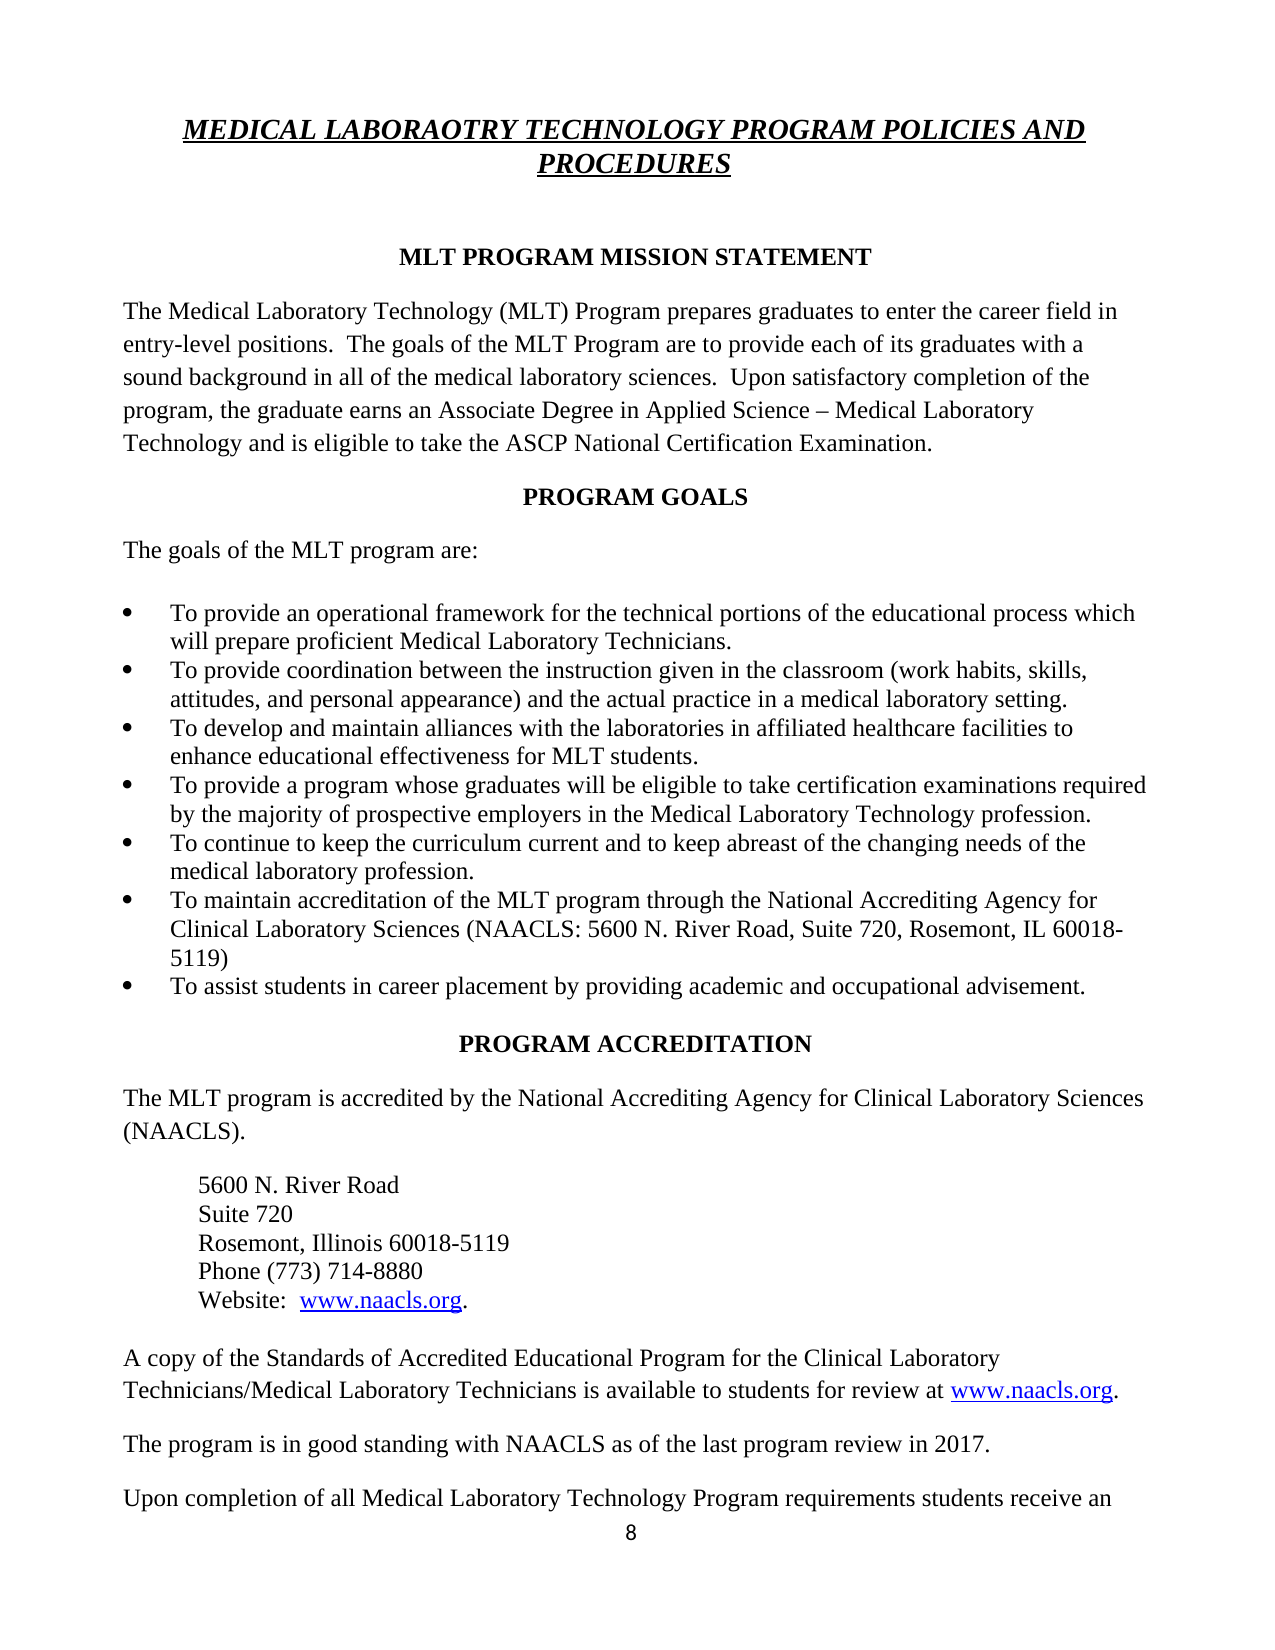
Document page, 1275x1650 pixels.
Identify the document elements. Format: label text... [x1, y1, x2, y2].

text PROGRAM ACCREDITATION [123, 1029, 1148, 1058]
text The program is in good standing with NAACLS as of the last program review in 2017. [123, 1429, 1148, 1458]
list To maintain accreditation of the MLT program through the National Accrediting Agency for Clinical Laboratory Sciences (NAACLS: 5600 N. River Road, Suite 720, Rosemont, IL 60018-5119) [123, 885, 1148, 971]
text Website: www.naacls.org. [123, 1285, 1148, 1314]
text The goals of the MLT program are: [123, 536, 1148, 564]
text 5600 N. River Road [123, 1170, 1148, 1199]
list To continue to keep the curriculum current and to keep abreast of the changing needs of the medical laboratory profession. [123, 828, 1148, 885]
text Suite 720 [123, 1199, 1148, 1228]
list To provide an operational framework for the technical portions of the educational process which will prepare proficient Medical Laboratory Technicians. [123, 598, 1148, 655]
text Phone (773) 714-8880 [123, 1256, 1148, 1285]
list To provide coordination between the instruction given in the classroom (work habits, skills, attitudes, and personal appearance) and the actual practice in a medical laboratory setting. [123, 655, 1148, 713]
list To assist students in career placement by providing academic and occupational advisement. [123, 971, 1148, 1000]
text A copy of the Standards of Accredited Educational Program for the Clinical Laboratory Technicians/Medical Laboratory Technicians is available to students for review at www.naacls.org. [123, 1343, 1148, 1404]
list To develop and maintain alliances with the laboratories in affiliated healthcare facilities to enhance educational effectiveness for MLT students. [123, 713, 1148, 770]
text The Medical Laboratory Technology (MLT) Program prepares graduates to enter the career field in entry-level positions. The goals of the MLT Program are to provide each of its graduates with a sound background in all of the medical laboratory sciences. Upon satisfactory completion of the program, the graduate earns an Associate Degree in Applied Science – Medical Laboratory Technology and is eligible to take the ASCP National Certification Examination. [123, 296, 1148, 457]
text MLT PROGRAM MISSION STATEMENT [123, 242, 1148, 271]
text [123, 1483, 1148, 1512]
text MEDICAL LABORAOTRY TECHNOLOGY PROGRAM POLICIES AND PROCEDURES [123, 112, 1148, 179]
text Rosemont, Illinois 60018-5119 [123, 1228, 1148, 1256]
list To provide a program whose graduates will be eligible to take certification examinations required by the majority of prospective employers in the Medical Laboratory Technology profession. [123, 770, 1148, 828]
text The MLT program is accredited by the National Accrediting Agency for Clinical Laboratory Sciences (NAACLS). [123, 1083, 1148, 1145]
text PROGRAM GOALS [123, 482, 1148, 510]
